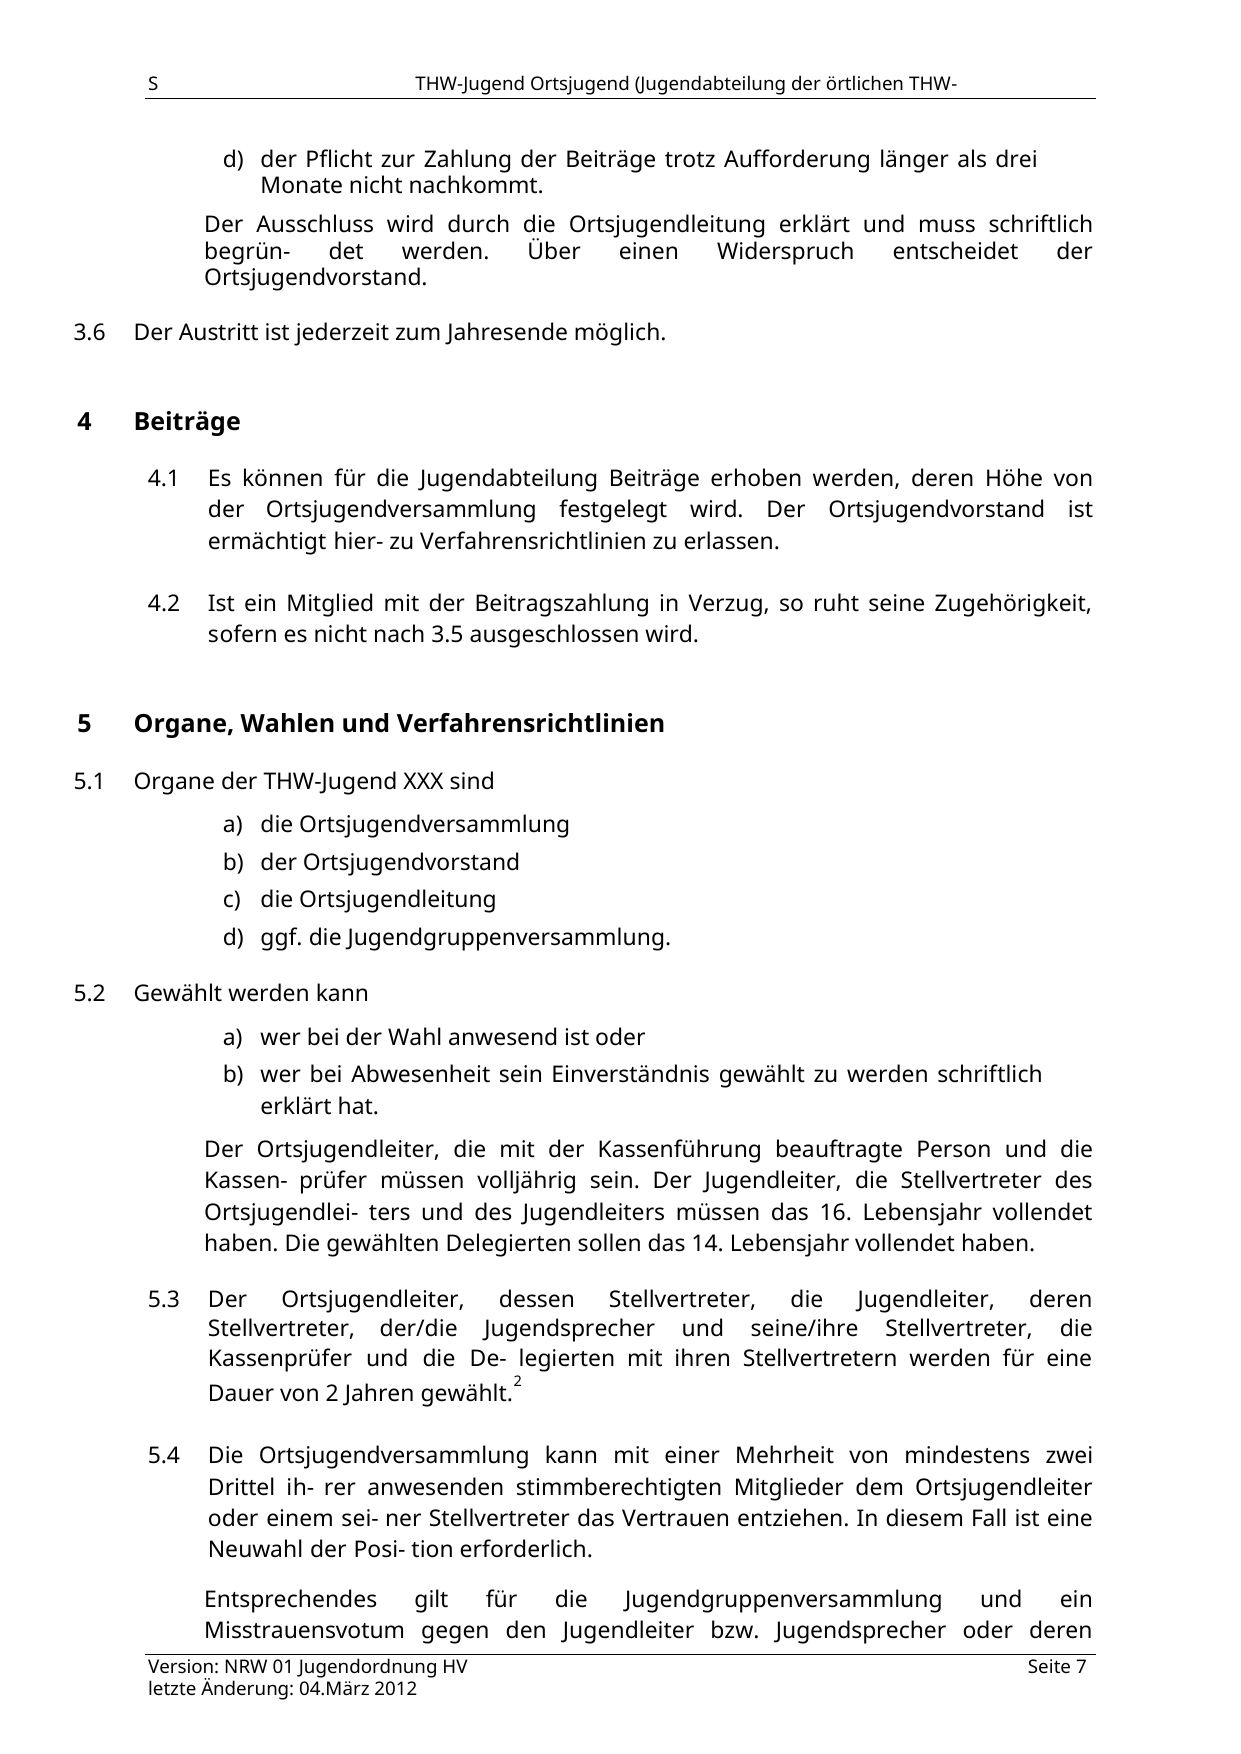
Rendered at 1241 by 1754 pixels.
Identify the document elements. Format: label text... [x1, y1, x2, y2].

list ggf. die Jugendgruppenversammlung. [223, 921, 1107, 952]
list die Ortsjugendversammlung [223, 808, 1107, 840]
text Der Ausschluss wird durch die Ortsjugendleitung erklärt und muss schriftlich begrün- det werden. Über einen Widerspruch entscheidet der Ortsjugendvorstand. [204, 212, 1093, 291]
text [204, 1583, 1093, 1645]
list Der Ortsjugendleiter, dessen Stellvertreter, die Jugendleiter, deren Stellvertreter, der/die Jugendsprecher und seine/ihre Stellvertreter, die Kassenprüfer und die De- legierten mit ihren Stellvertretern werden für eine Dauer von 2 Jahren gewählt.2 [148, 1284, 1092, 1408]
list wer bei der Wahl anwesend ist oder [223, 1021, 1107, 1052]
list die Ortsjugendleitung [223, 883, 1107, 915]
list Gewählt werden kann [73, 977, 1107, 1008]
list wer bei Abwesenheit sein Einverständnis gewählt zu werden schriftlich erklärt hat. [223, 1058, 1093, 1121]
text Der Ortsjugendleiter, die mit der Kassenführung beauftragte Person und die Kassen- prüfer müssen volljährig sein. Der Jugendleiter, die Stellvertreter des Ortsjugendlei- ters und des Jugendleiters müssen das 16. Lebensjahr vollendet haben. Die gewählten Delegierten sollen das 14. Lebensjahr vollendet haben. [204, 1133, 1093, 1258]
subtitle Organe, Wahlen und Verfahrensrichtlinien [77, 706, 1107, 740]
list der Ortsjugendvorstand [223, 846, 1107, 877]
list der Pflicht zur Zahlung der Beiträge trotz Aufforderung länger als drei Monate nicht nachkommt. [223, 146, 1092, 199]
list Organe der THW-Jugend XXX sind [73, 764, 1107, 796]
list Ist ein Mitglied mit der Beitragszahlung in Verzug, so ruht seine Zugehörigkeit, sofern es nicht nach 3.5 ausgeschlossen wird. [148, 587, 1093, 649]
subtitle Beiträge [77, 403, 1107, 437]
list Die Ortsjugendversammlung kann mit einer Mehrheit von mindestens zwei Drittel ih- rer anwesenden stimmberechtigten Mitglieder dem Ortsjugendleiter oder einem sei- ner Stellvertreter das Vertrauen entziehen. In diesem Fall ist eine Neuwahl der Posi- tion erforderlich. [148, 1439, 1093, 1564]
list Es können für die Jugendabteilung Beiträge erhoben werden, deren Höhe von der Ortsjugendversammlung festgelegt wird. Der Ortsjugendvorstand ist ermächtigt hier- zu Verfahrensrichtlinien zu erlassen. [148, 462, 1093, 556]
list Der Austritt ist jederzeit zum Jahresende möglich. [73, 316, 1107, 347]
